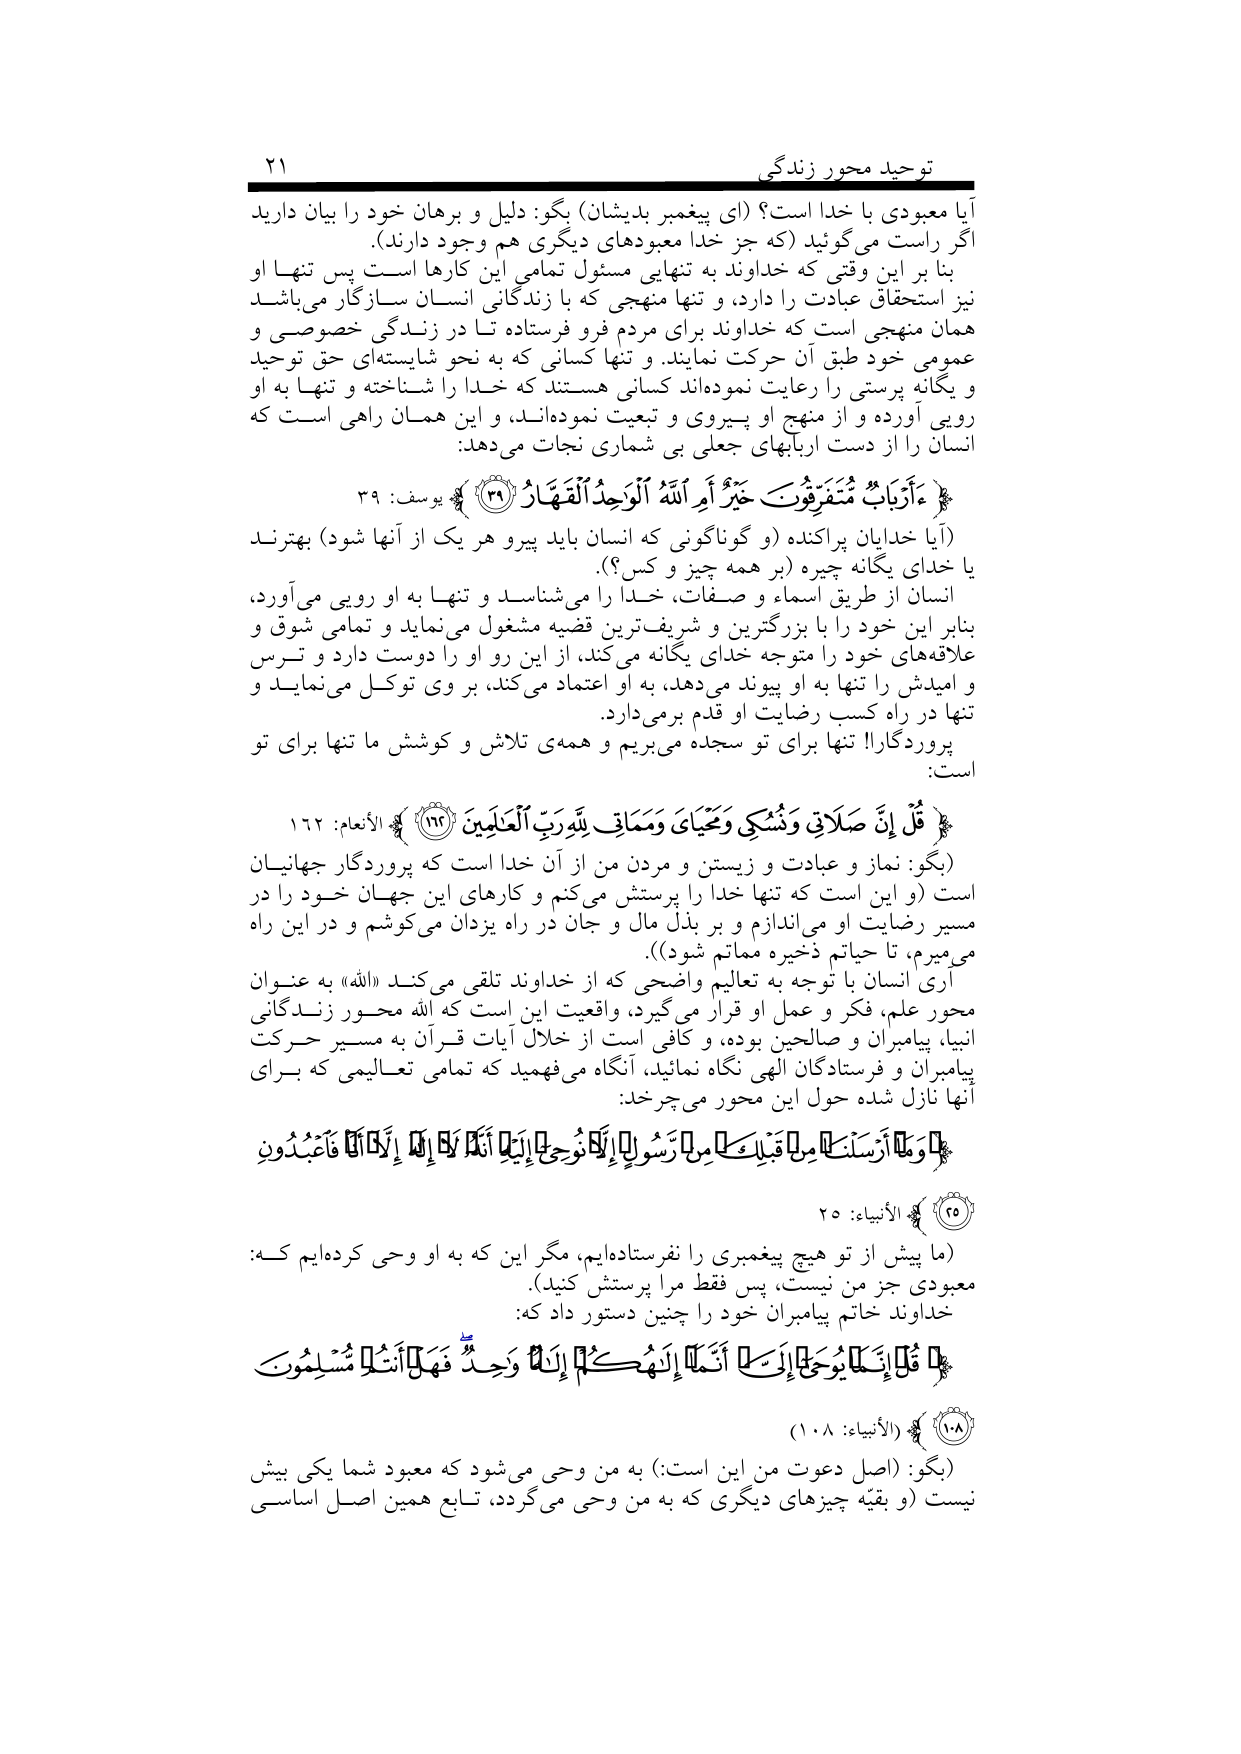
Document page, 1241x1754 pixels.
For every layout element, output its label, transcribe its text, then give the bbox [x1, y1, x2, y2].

text (بگو: نماز و عبادت و زيستن و مردن من از آن خدا است كه پروردگار جهانيان است (و اين است كه تنها خدا را پرستش مي‌كنم و كارهاي اين جهان خود را در مسير رضايت او مي‌اندازم و بر بذل مال و جان در راه يزدان مي‌كوشم و در اين راه مي‌ميرم، تا حياتم ذخيره مماتم شود)). [248, 853, 974, 970]
text ﭽ ﭑ ﭒ ﭓ ﭔ ﭕ ﭖ ﭗ ﭘ ﭙ ﭚ ﭛ ﭜ ﭝ ﭞ ﭟ ﭠ ﭼ الأنبياء: ٢٥ [248, 1116, 974, 1243]
text (آيا خدايان پراكنده (و گوناگوني كه انسان بايد پيرو هر يك از آنها شود) بهترند يا خداي يگانه چيره (بر همه چيز و كس‌؟). [248, 527, 974, 585]
text خداوند خاتم پیامبران خود را چنین دستور داد که‌: [248, 1302, 974, 1331]
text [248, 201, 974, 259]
text ﭽ ﯓ ﯔ ﯕ ﯖ ﯗ ﯘ ﯙ ﯚ ﯛ ﯜ ﭼ الأنعام: ١٦٢ [248, 789, 974, 853]
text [248, 1458, 974, 1517]
text (ما پيش از تو هيچ پيغمبري را نفرستاده‌ايم، مگر اين كه به او وحي كرده‌ايم كه: معبودي جز من نيست، پس فقط مرا پرستش كنيد). [248, 1243, 974, 1302]
text ﭽ ﮖ ﮗ ﮘ ﮙ ﮚ ﮛ ﮜ ﮝﮞ ﮟ ﮠ ﮡ ﮢ ﭼ (الأنبياء: ١٠٨) [248, 1331, 974, 1458]
text آری انسان با توجه‌ به‌ تعالیم واضحی که‌ از خداوند تلقی می‌کند «الله‌» به‌ عنوان محور علم، فکر و عمل او قرار می‌گیرد، واقعیت این است که‌ الله‌ محور زندگانی انبیا، پیامبران و صالحین بوده‌، و کافی است از خلال آیات قرآن به‌ مسیر حرکت پیامبران و فرستادگان الهی نگاه نمائید، آنگاه می‌فهمید که‌ تمامی تعالیمی که‌ برای آنها نازل شده‌ حول این محور می‌چرخد: [248, 970, 974, 1116]
text بنا بر این وقتی که‌ خداوند به‌ تنهایی مسئول تمامی این کارها است پس تنها او نیز استحقاق عبادت را دارد، و تنها منهجی که‌ با زندگانی انسان سازگار می‌باشد ‌همان منهجی است که‌ خداوند برای مردم فرو فرستاده تا در زندگی خصوصی و عمومی خود طبق آن حرکت نمایند. و تنها کسانی که‌ به‌ نحو شایسته‌ای حق توحید و یگانه‌ پرستی را رعایت نموده‌اند کسانی هستند که‌ خدا را شناخته و تنها به‌ او رویی آورده و از منهج او پیروی و تبعیت نموده‌اند، و این همان راهی است که‌ انسان را از دست اربابهای جعلی بی شماری نجات می‌دهد: [248, 259, 974, 463]
text انسان از طریق اسماء و صفات، خدا را می‌شناسد و تنها به‌ او رویی می‌آورد، بنابر این خود را با بزرگترین و شریف‌ترین قضیه‌ مشغول می‌نماید و تمامی شوق و علاقه‌های خود را متوجه‌ خدای یگانه می‌کند، از این رو او را دوست دارد و ترس و امیدش را تنها به‌ او پیوند می‌دهد، به‌ او اعتماد می‌کند، بر وی توکل می‌نماید و تنها در راه کسب رضایت او قدم برمی‌دارد. [248, 585, 974, 731]
text ﭽ ﭰ ﭱ ﭲ ﭳ ﭴ ﭵ ﭶ ﭷ ﭼ يوسف: ٣٩ [248, 463, 974, 527]
text پروردگارا! تنها برای تو سجده‌ می‌بریم و همه‌ی تلاش و کوشش ما تنها برای تو است: [248, 731, 974, 789]
